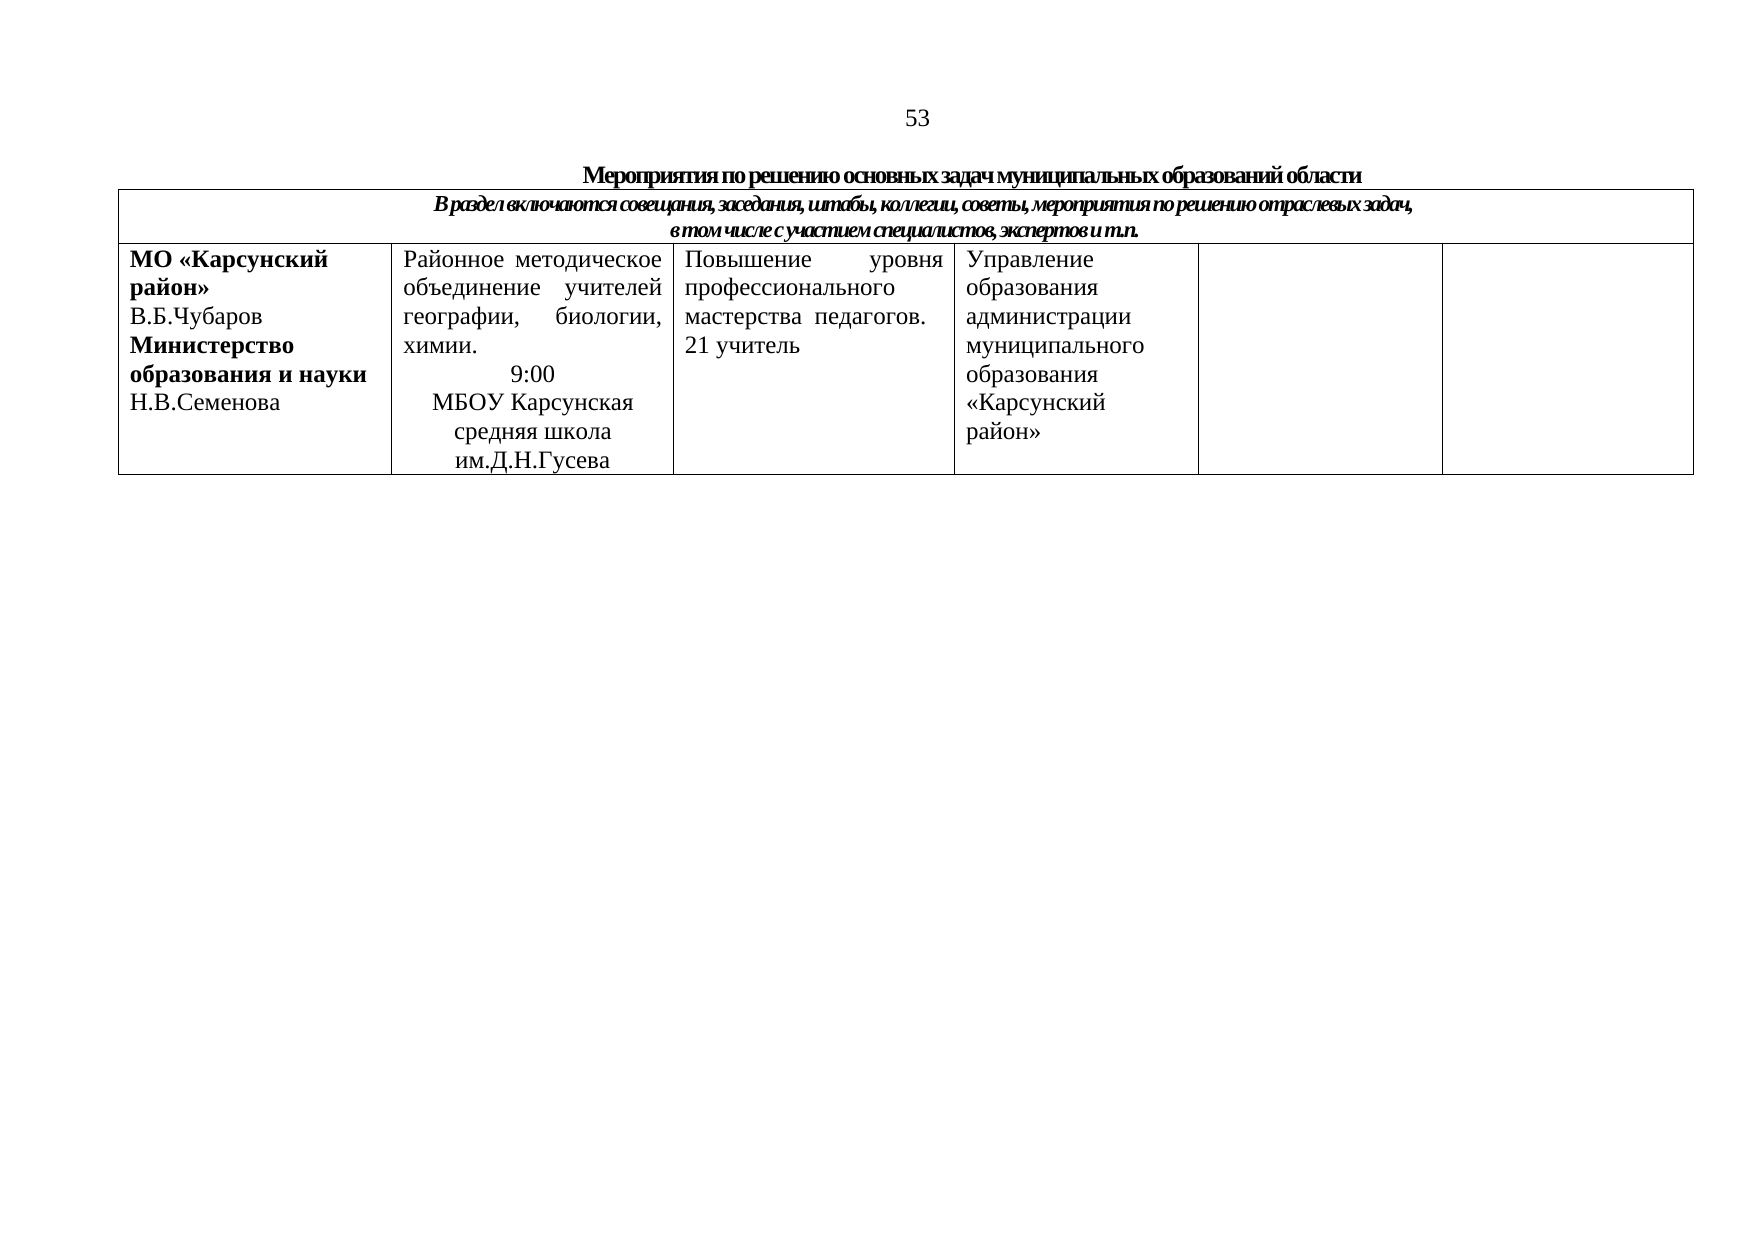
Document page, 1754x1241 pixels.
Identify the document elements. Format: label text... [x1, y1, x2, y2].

table_cell [1199, 244, 1442, 474]
table_cell МО «Карсунский район» В.Б.Чубаров Министерство образования и науки Н.В.Семенова [119, 244, 391, 474]
table_cell [1443, 244, 1693, 474]
table_cell Управление образования администрации муниципального образования «Карсунский район» [955, 244, 1198, 474]
text Мероприятия по решению основных задач муниципальных образований области [231, 160, 1716, 189]
table_header В раздел включаются совещания, заседания, штабы, коллегии, советы, мероприятия по решению отраслевых задач, в том числе с участием специалистов, экспертов и т.п. [119, 190, 1693, 243]
table_cell Повышение уровня профессионального мастерства педагогов. 21 учитель [674, 244, 954, 474]
table_cell Районное методическое объединение учителей географии, биологии, химии. 9:00 МБОУ Карсунская средняя школа им.Д.Н.Гусева [392, 244, 673, 474]
